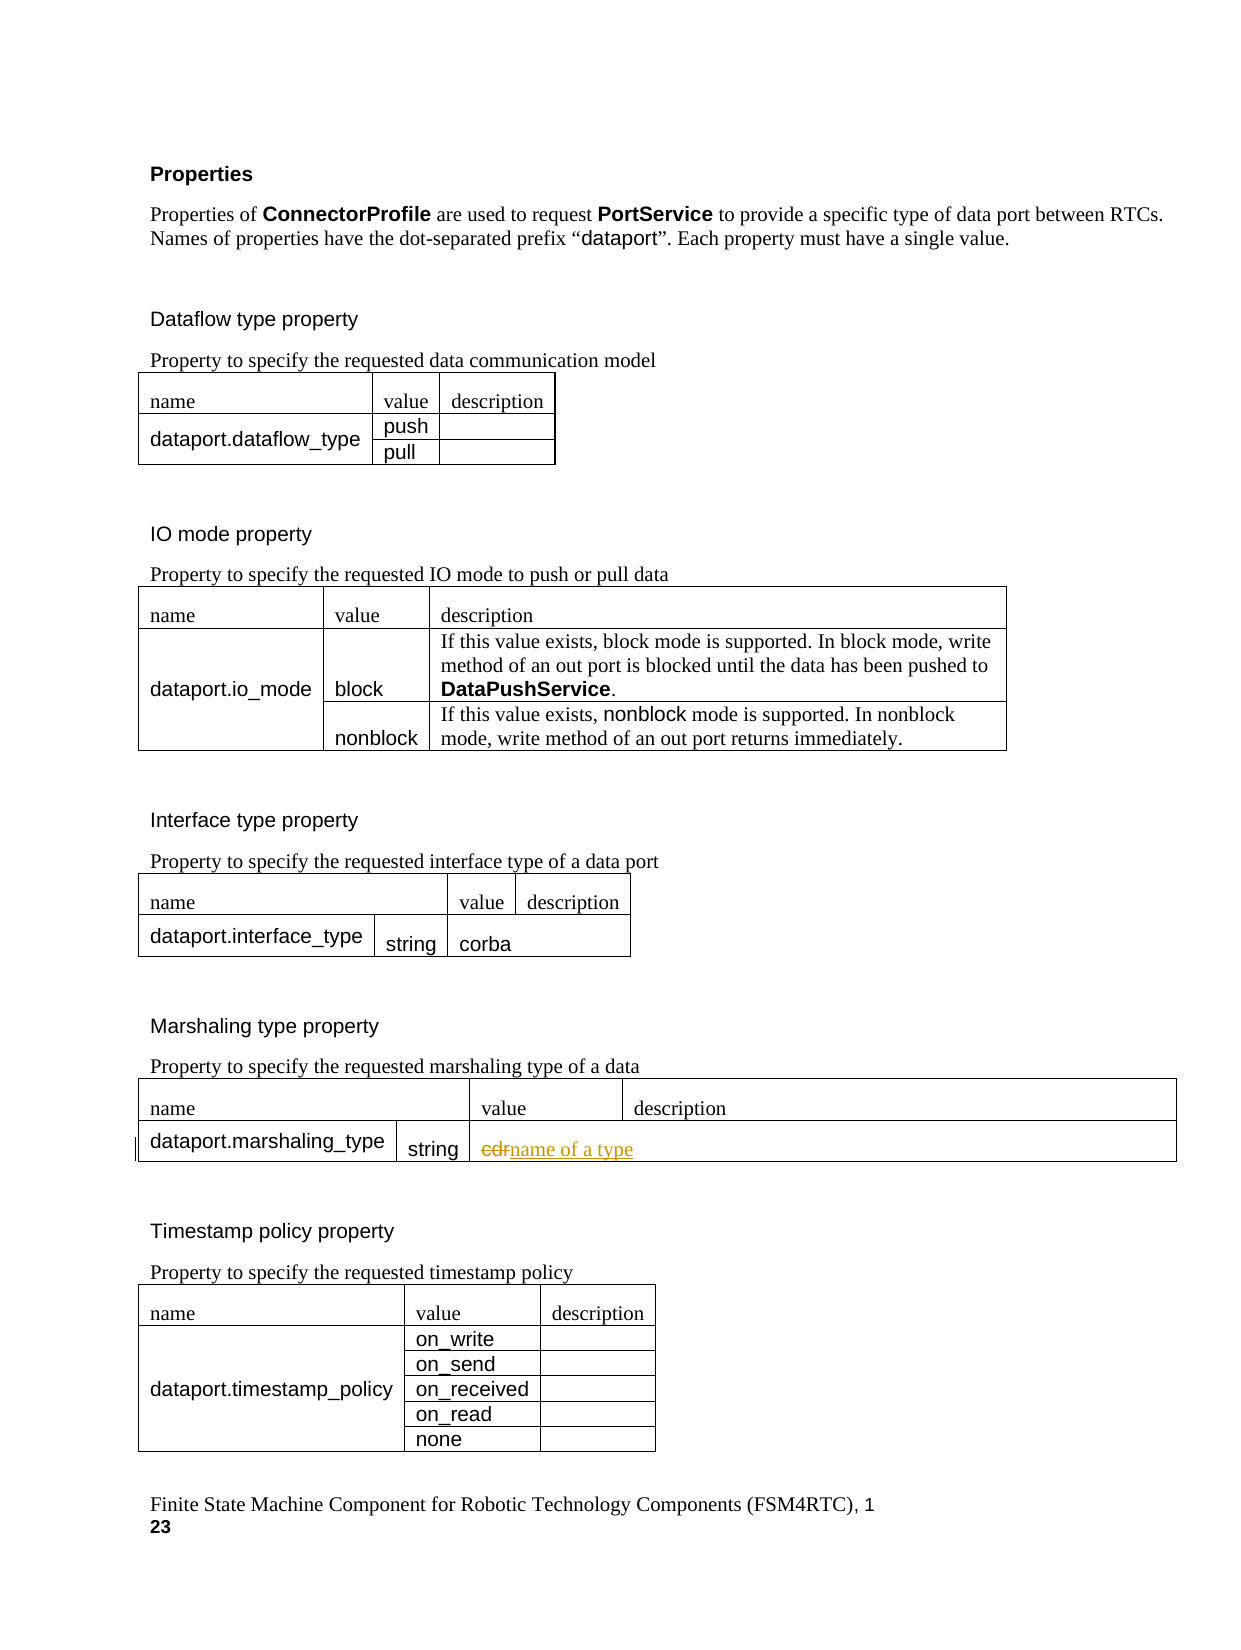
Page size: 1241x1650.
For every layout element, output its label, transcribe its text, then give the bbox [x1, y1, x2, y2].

text IO mode property [150, 521, 1165, 545]
text Property to specify the requested data communication model [150, 348, 1165, 372]
table_cell [541, 1326, 655, 1350]
table_header value [470, 1079, 622, 1120]
table_header description [430, 587, 1006, 627]
text Properties [150, 162, 1165, 186]
table_header name [139, 587, 323, 627]
table_header name [139, 373, 372, 413]
table_cell If this value exists, nonblock mode is supported. In nonblock mode, write method of an out port returns immediately. [430, 702, 1006, 750]
text Property to specify the requested marshaling type of a data [150, 1054, 1165, 1078]
table_cell dataport.io_mode [139, 629, 323, 750]
table_header description [516, 874, 630, 914]
table_cell string [397, 1121, 469, 1161]
table_header name [139, 874, 447, 914]
table_cell on_received [405, 1376, 540, 1401]
text Property to specify the requested interface type of a data port [150, 848, 1165, 873]
table_cell corba [448, 915, 630, 956]
table_cell dataport.marshaling_type [139, 1121, 396, 1161]
table_header name [139, 1285, 404, 1325]
table_cell [440, 440, 554, 463]
table_cell nonblock [324, 702, 429, 750]
table_cell [541, 1351, 655, 1375]
table_header name [139, 1079, 469, 1120]
text Interface type property [150, 808, 1165, 832]
table_cell dataport.timestamp_policy [139, 1326, 404, 1451]
table_header description [541, 1285, 655, 1325]
table_header description [440, 373, 554, 413]
table_header value [405, 1285, 540, 1325]
text Properties of ConnectorProfile are used to request PortService to provide a specific type of data port between RTCs. Names of properties have the dot-separated prefix “dataport”. Each property must have a single value. [150, 202, 1165, 250]
table_cell [440, 414, 554, 438]
table_cell dataport.interface_type [139, 915, 374, 956]
text Property to specify the requested IO mode to push or pull data [150, 562, 1165, 586]
text Dataflow type property [150, 307, 1165, 331]
table_header value [324, 587, 429, 627]
table_cell on_send [405, 1351, 540, 1375]
text Marshaling type property [150, 1014, 1165, 1038]
table_cell string [375, 915, 447, 956]
table_cell If this value exists, block mode is supported. In block mode, write method of an out port is blocked until the data has been pushed to DataPushService. [430, 629, 1006, 701]
table_cell push [373, 414, 439, 438]
table_header value [373, 373, 439, 413]
text Property to specify the requested timestamp policy [150, 1259, 1165, 1284]
table_cell dataport.dataflow_type [139, 414, 372, 463]
table_cell block [324, 629, 429, 701]
table_cell [541, 1402, 655, 1426]
table_cell [541, 1376, 655, 1401]
table_cell pull [373, 440, 439, 463]
table_cell [470, 1121, 1176, 1161]
text Timestamp policy property [150, 1219, 1165, 1243]
table_cell none [405, 1427, 540, 1451]
table_cell on_read [405, 1402, 540, 1426]
table_cell on_write [405, 1326, 540, 1350]
table_header value [448, 874, 515, 914]
table_header description [623, 1079, 1176, 1120]
table_cell [541, 1427, 655, 1451]
